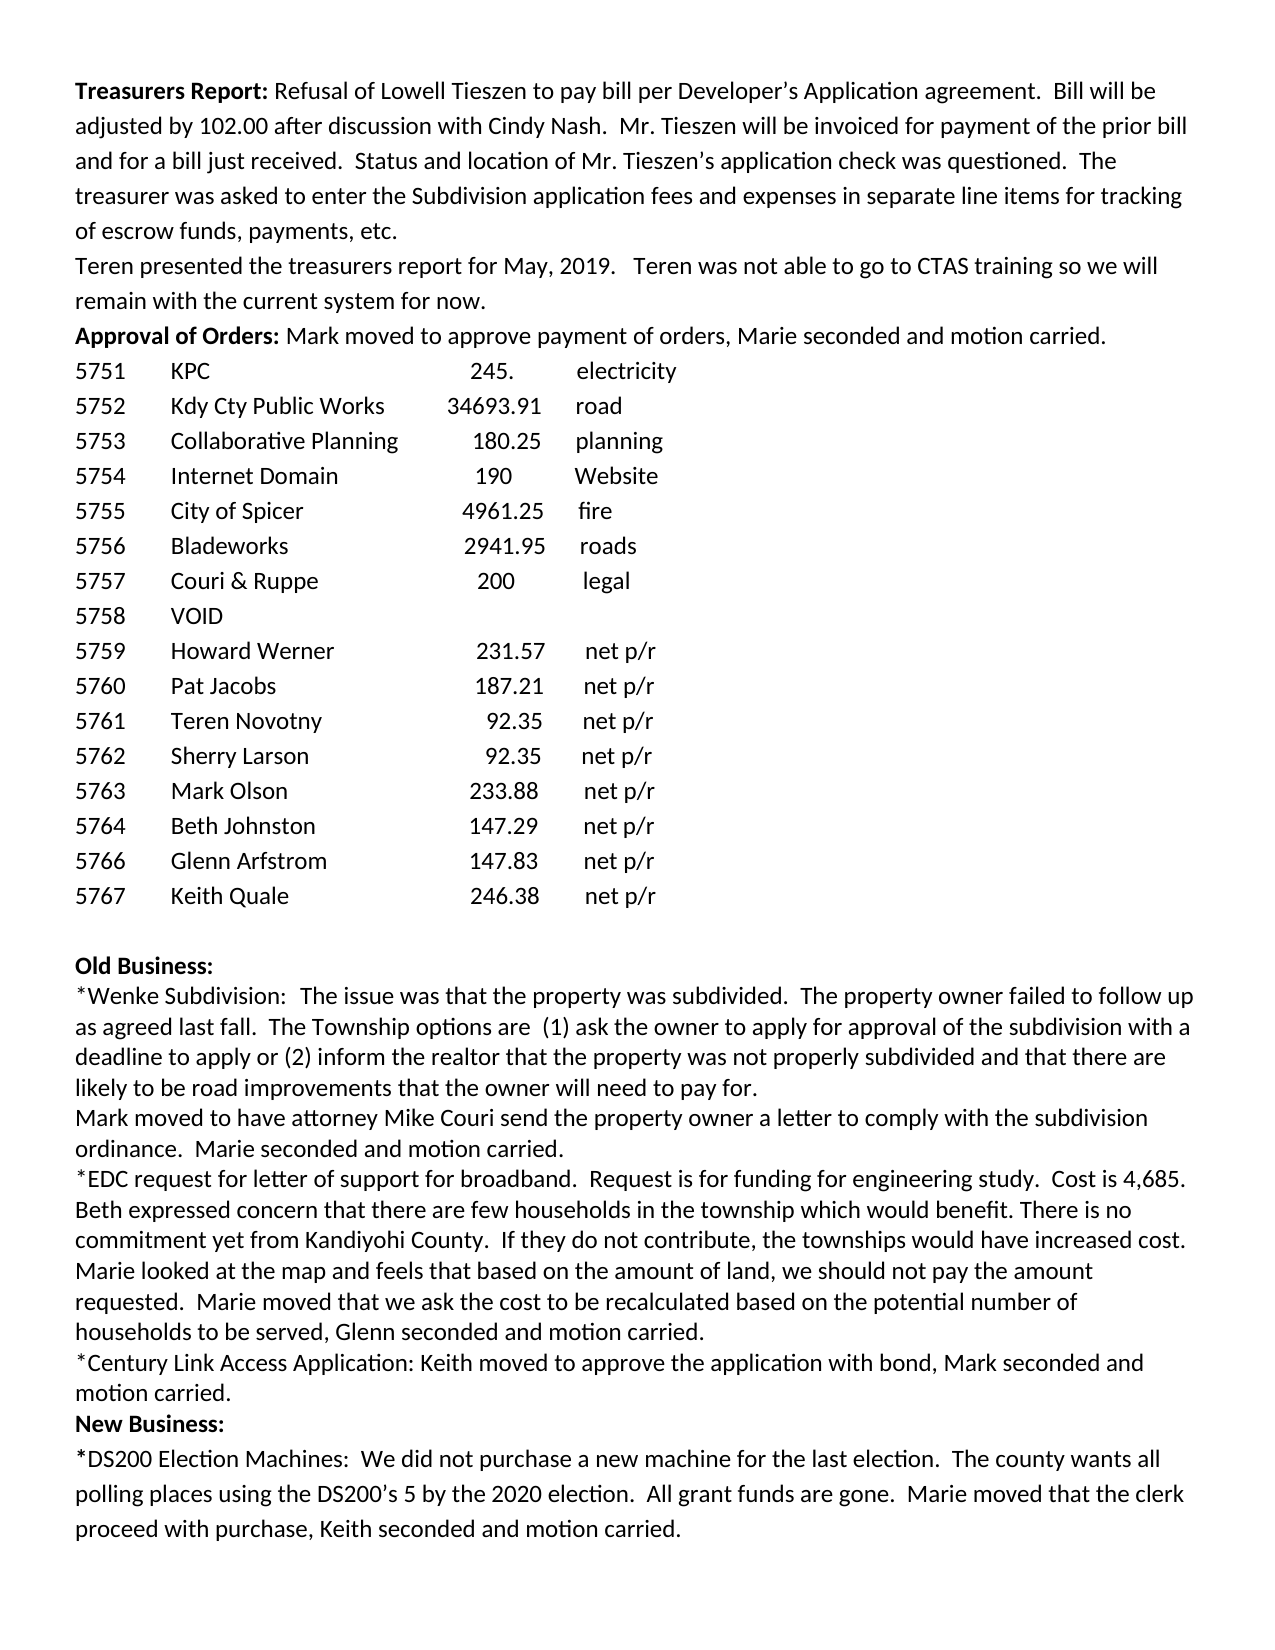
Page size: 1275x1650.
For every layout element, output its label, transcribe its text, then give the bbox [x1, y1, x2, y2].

text 5752 Kdy Cty Public Works 34693.91 road [75, 390, 1200, 421]
text 5761 Teren Novotny 92.35 net p/r [75, 705, 1200, 736]
text New Business: [75, 1408, 1200, 1438]
text 5759 Howard Werner 231.57 net p/r [75, 635, 1200, 666]
text 5757 Couri & Ruppe 200 legal [75, 565, 1200, 596]
text 5762 Sherry Larson 92.35 net p/r [75, 740, 1200, 771]
text 5758 VOID [75, 600, 1200, 631]
text *DS200 Election Machines: We did not purchase a new machine for the last election. The county wants all polling places using the DS200’s 5 by the 2020 election. All grant funds are gone. Marie moved that the clerk proceed with purchase, Keith seconded and motion carried. [75, 1443, 1200, 1543]
text 5755 City of Spicer 4961.25 fire [75, 495, 1200, 526]
text 5760 Pat Jacobs 187.21 net p/r [75, 670, 1200, 701]
text Approval of Orders: Mark moved to approve payment of orders, Marie seconded and motion carried. [75, 320, 1200, 351]
text Teren presented the treasurers report for May, 2019. Teren was not able to go to CTAS training so we will remain with the current system for now. [75, 250, 1200, 316]
text Treasurers Report: Refusal of Lowell Tieszen to pay bill per Developer’s Application agreement. Bill will be adjusted by 102.00 after discussion with Cindy Nash. Mr. Tieszen will be invoiced for payment of the prior bill and for a bill just received. Status and location of Mr. Tieszen’s application check was questioned. The treasurer was asked to enter the Subdivision application fees and expenses in separate line items for tracking of escrow funds, payments, etc. [75, 75, 1200, 246]
text *EDC request for letter of support for broadband. Request is for funding for engineering study. Cost is 4,685. [75, 1164, 1200, 1194]
text Beth expressed concern that there are few households in the township which would benefit. There is no commitment yet from Kandiyohi County. If they do not contribute, the townships would have increased cost. Marie looked at the map and feels that based on the amount of land, we should not pay the amount requested. Marie moved that we ask the cost to be recalculated based on the potential number of households to be served, Glenn seconded and motion carried. [75, 1194, 1200, 1347]
text 5767 Keith Quale 246.38 net p/r [75, 880, 1200, 911]
text 5751 KPC 245. electricity [75, 355, 1200, 386]
text Mark moved to have attorney Mike Couri send the property owner a letter to comply with the subdivision ordinance. Marie seconded and motion carried. [75, 1103, 1200, 1164]
text 5763 Mark Olson 233.88 net p/r [75, 775, 1200, 806]
text *Wenke Subdivision: The issue was that the property was subdivided. The property owner failed to follow up as agreed last fall. The Township options are (1) ask the owner to apply for approval of the subdivision with a deadline to apply or (2) inform the realtor that the property was not properly subdivided and that there are likely to be road improvements that the owner will need to pay for. [75, 981, 1200, 1103]
text 5756 Bladeworks 2941.95 roads [75, 530, 1200, 561]
text Old Business: [75, 950, 1200, 981]
text 5766 Glenn Arfstrom 147.83 net p/r [75, 845, 1200, 876]
text 5753 Collaborative Planning 180.25 planning [75, 425, 1200, 456]
text 5754 Internet Domain 190 Website [75, 460, 1200, 491]
text *Century Link Access Application: Keith moved to approve the application with bond, Mark seconded and motion carried. [75, 1347, 1200, 1408]
text 5764 Beth Johnston 147.29 net p/r [75, 810, 1200, 841]
